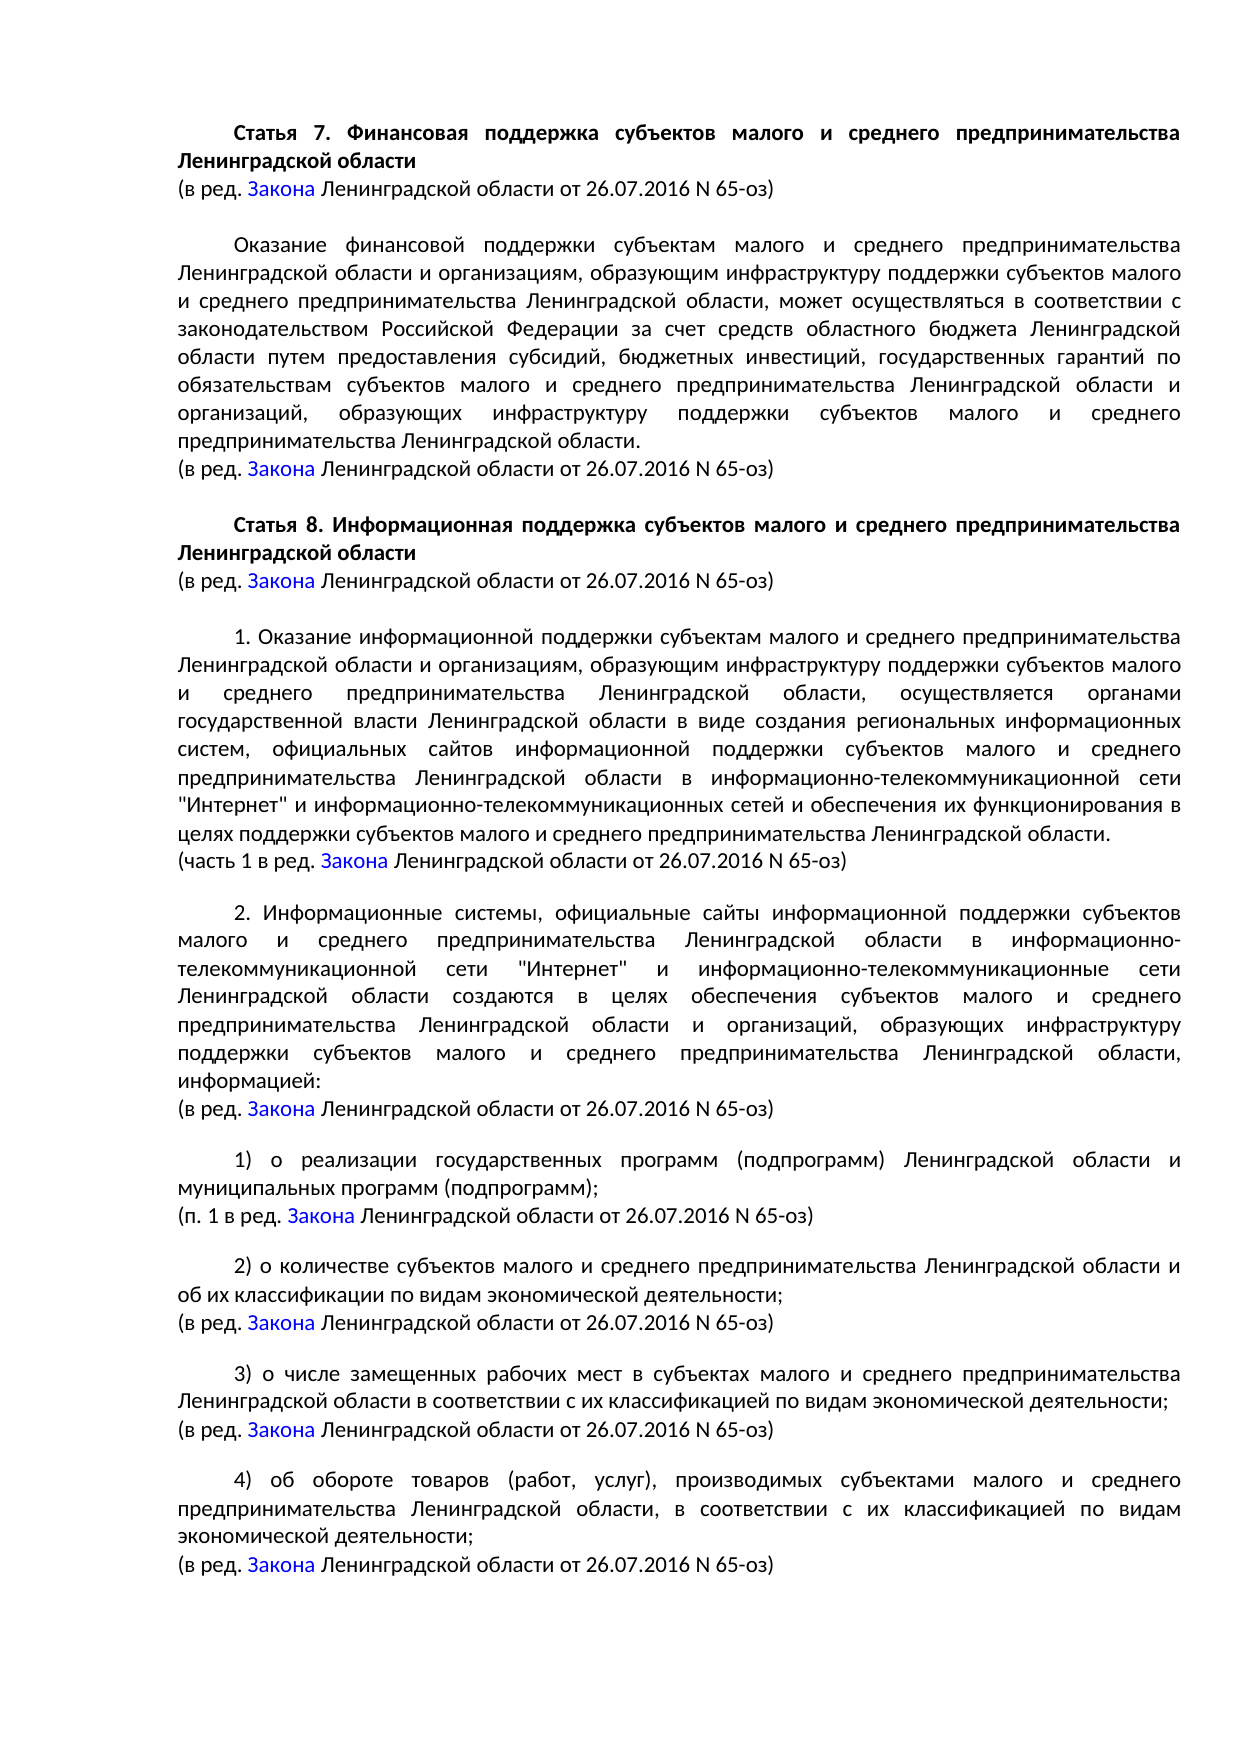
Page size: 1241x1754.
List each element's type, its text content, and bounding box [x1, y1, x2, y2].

text (в ред. Закона Ленинградской области от 26.07.2016 N 65-оз) [177, 1415, 1181, 1443]
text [177, 1550, 1181, 1578]
text (в ред. Закона Ленинградской области от 26.07.2016 N 65-оз) [177, 1308, 1181, 1336]
text (в ред. Закона Ленинградской области от 26.07.2016 N 65-оз) [177, 566, 1181, 594]
text 2) о количестве субъектов малого и среднего предпринимательства Ленинградской области и об их классификации по видам экономической деятельности; [177, 1252, 1181, 1308]
text Оказание финансовой поддержки субъектам малого и среднего предпринимательства Ленинградской области и организациям, образующим инфраструктуру поддержки субъектов малого и среднего предпринимательства Ленинградской области, может осуществляться в соответствии с законодательством Российской Федерации за счет средств областного бюджета Ленинградской области путем предоставления субсидий, бюджетных инвестиций, государственных гарантий по обязательствам субъектов малого и среднего предпринимательства Ленинградской области и организаций, образующих инфраструктуру поддержки субъектов малого и среднего предпринимательства Ленинградской области. [177, 230, 1181, 454]
text (в ред. Закона Ленинградской области от 26.07.2016 N 65-оз) [177, 1094, 1181, 1122]
text (часть 1 в ред. Закона Ленинградской области от 26.07.2016 N 65-оз) [177, 847, 1181, 875]
title Статья 8. Информационная поддержка субъектов малого и среднего предпринимательства Ленинградской области [177, 510, 1181, 566]
text 1) о реализации государственных программ (подпрограмм) Ленинградской области и муниципальных программ (подпрограмм); [177, 1145, 1181, 1201]
text 4) об обороте товаров (работ, услуг), производимых субъектами малого и среднего предпринимательства Ленинградской области, в соответствии с их классификацией по видам экономической деятельности; [177, 1466, 1181, 1550]
title Статья 7. Финансовая поддержка субъектов малого и среднего предпринимательства Ленинградской области [177, 118, 1181, 174]
text (в ред. Закона Ленинградской области от 26.07.2016 N 65-оз) [177, 174, 1181, 202]
text 2. Информационные системы, официальные сайты информационной поддержки субъектов малого и среднего предпринимательства Ленинградской области в информационно-телекоммуникационной сети "Интернет" и информационно-телекоммуникационные сети Ленинградской области создаются в целях обеспечения субъектов малого и среднего предпринимательства Ленинградской области и организаций, образующих инфраструктуру поддержки субъектов малого и среднего предпринимательства Ленинградской области, информацией: [177, 898, 1181, 1094]
text 3) о числе замещенных рабочих мест в субъектах малого и среднего предпринимательства Ленинградской области в соответствии с их классификацией по видам экономической деятельности; [177, 1359, 1181, 1415]
text (в ред. Закона Ленинградской области от 26.07.2016 N 65-оз) [177, 454, 1181, 482]
text 1. Оказание информационной поддержки субъектам малого и среднего предпринимательства Ленинградской области и организациям, образующим инфраструктуру поддержки субъектов малого и среднего предпринимательства Ленинградской области, осуществляется органами государственной власти Ленинградской области в виде создания региональных информационных систем, официальных сайтов информационной поддержки субъектов малого и среднего предпринимательства Ленинградской области в информационно-телекоммуникационной сети "Интернет" и информационно-телекоммуникационных сетей и обеспечения их функционирования в целях поддержки субъектов малого и среднего предпринимательства Ленинградской области. [177, 622, 1181, 847]
text (п. 1 в ред. Закона Ленинградской области от 26.07.2016 N 65-оз) [177, 1201, 1181, 1229]
